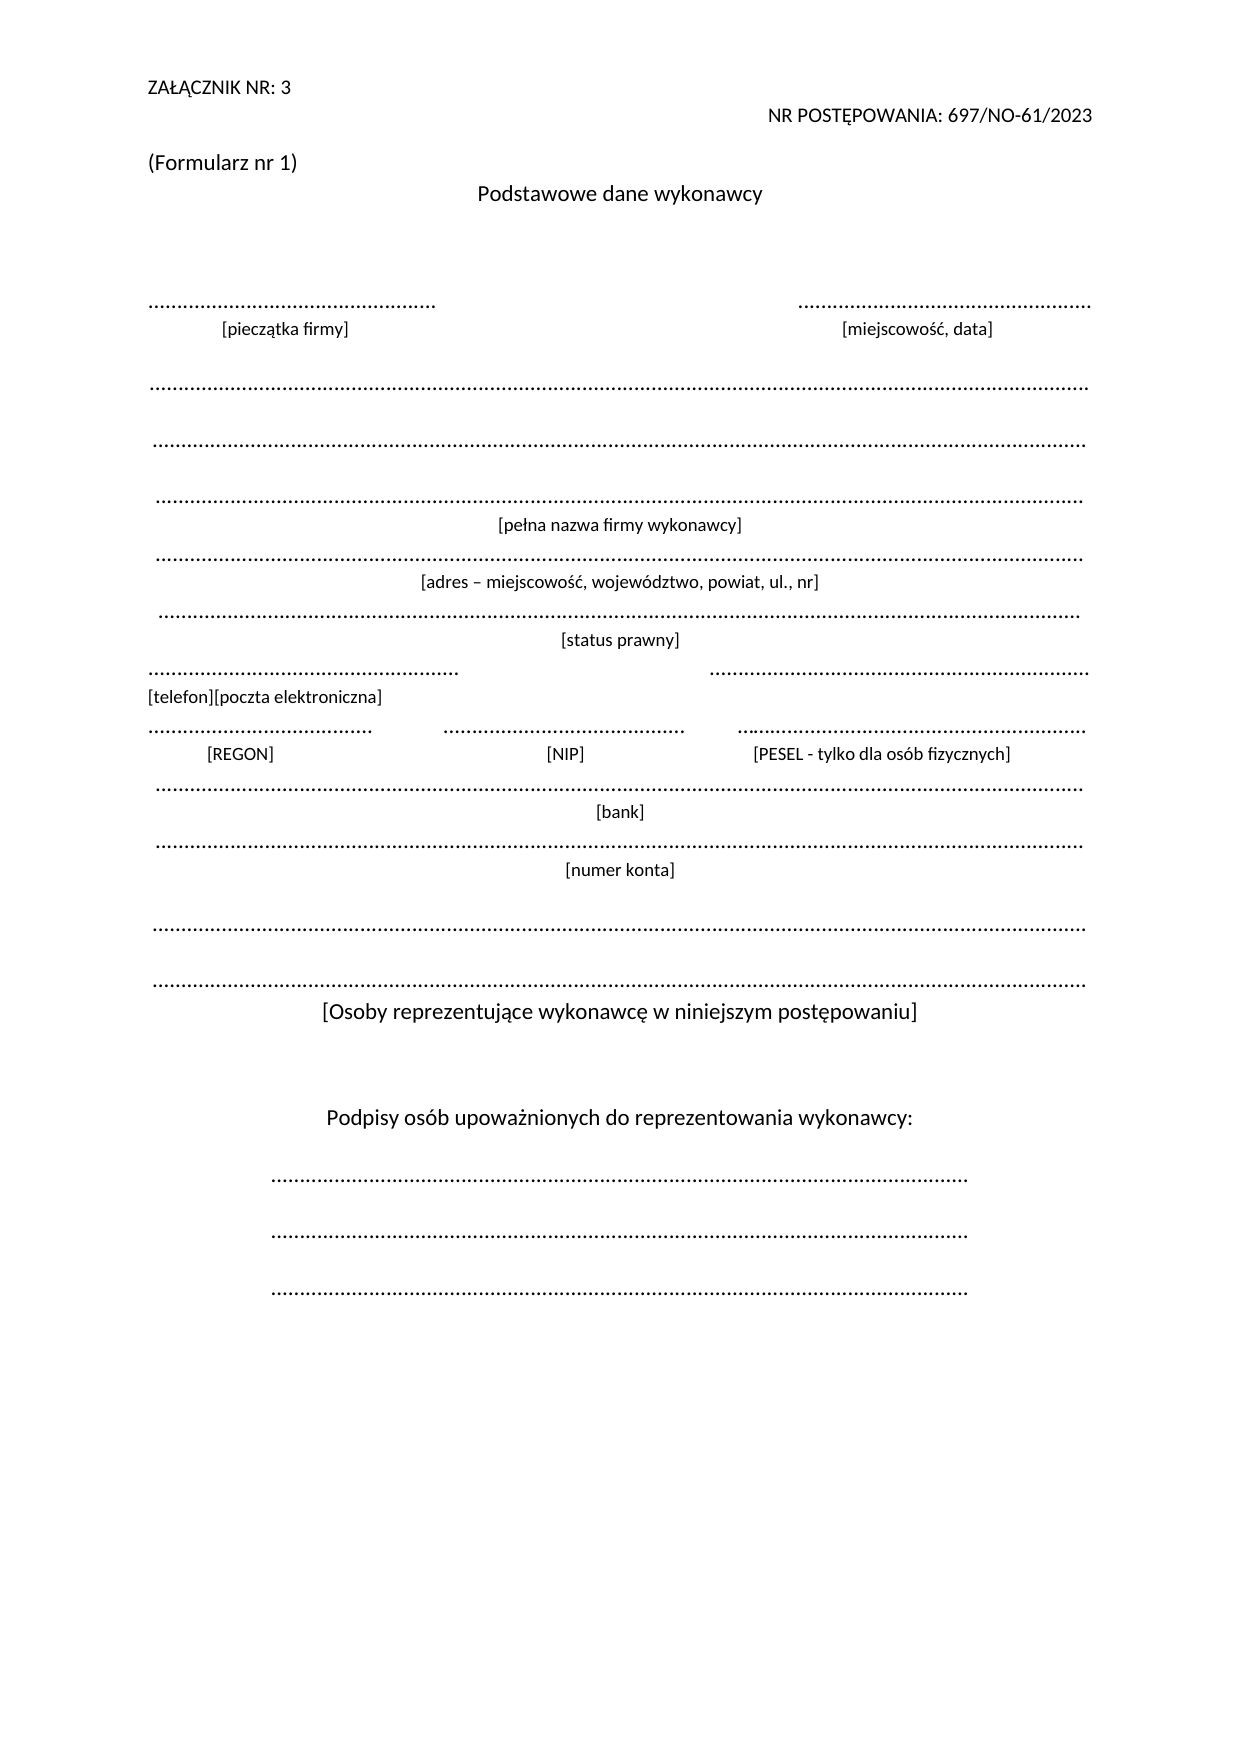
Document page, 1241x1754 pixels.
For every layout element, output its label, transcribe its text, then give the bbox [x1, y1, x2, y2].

text ................................................................................................................................................................ [148, 596, 1092, 624]
text [bank] [148, 801, 1092, 823]
text [numer konta] [148, 858, 1092, 881]
text [Osoby reprezentujące wykonawcę w niniejszym postępowaniu] [148, 997, 1092, 1025]
text .................................................. ................................................... [148, 286, 1092, 314]
text [REGON] [NIP] [PESEL - tylko dla osób fizycznych] [148, 742, 1092, 765]
text .................................................................................................................................................................. [148, 425, 1092, 453]
text ......................................................................................................................... [148, 1160, 1092, 1188]
text [status prawny] [148, 628, 1092, 651]
text ................................................................................................................................................................. [148, 826, 1092, 854]
subtitle Podstawowe dane wykonawcy [148, 179, 1092, 207]
text [adres – miejscowość, województwo, powiat, ul., nr] [148, 570, 1092, 593]
text .................................................................................................................................................................. [148, 909, 1092, 937]
text ......................................................................................................................... [148, 1217, 1092, 1244]
text ................................................................................................................................................................. [148, 769, 1092, 797]
text ................................................................................................................................................................. [148, 481, 1092, 509]
text Podpisy osób upoważnionych do reprezentowania wykonawcy: [148, 1103, 1092, 1131]
text (Formularz nr 1) [148, 148, 1092, 176]
text .................................................................................................................................................................. [148, 965, 1092, 993]
text [pieczątka firmy] [miejscowość, data] [148, 317, 1092, 340]
text ......................................................................................................................... [148, 1273, 1092, 1301]
text ................................................................................................................................................................... [148, 368, 1092, 396]
text ....................................... .......................................... ……....................................................... [148, 711, 1092, 739]
text [telefon][poczta elektroniczna] [148, 685, 1092, 708]
text ................................................................................................................................................................. [148, 539, 1092, 567]
text ...................................................... .................................................................. [148, 653, 1092, 682]
text [pełna nazwa firmy wykonawcy] [148, 513, 1092, 536]
